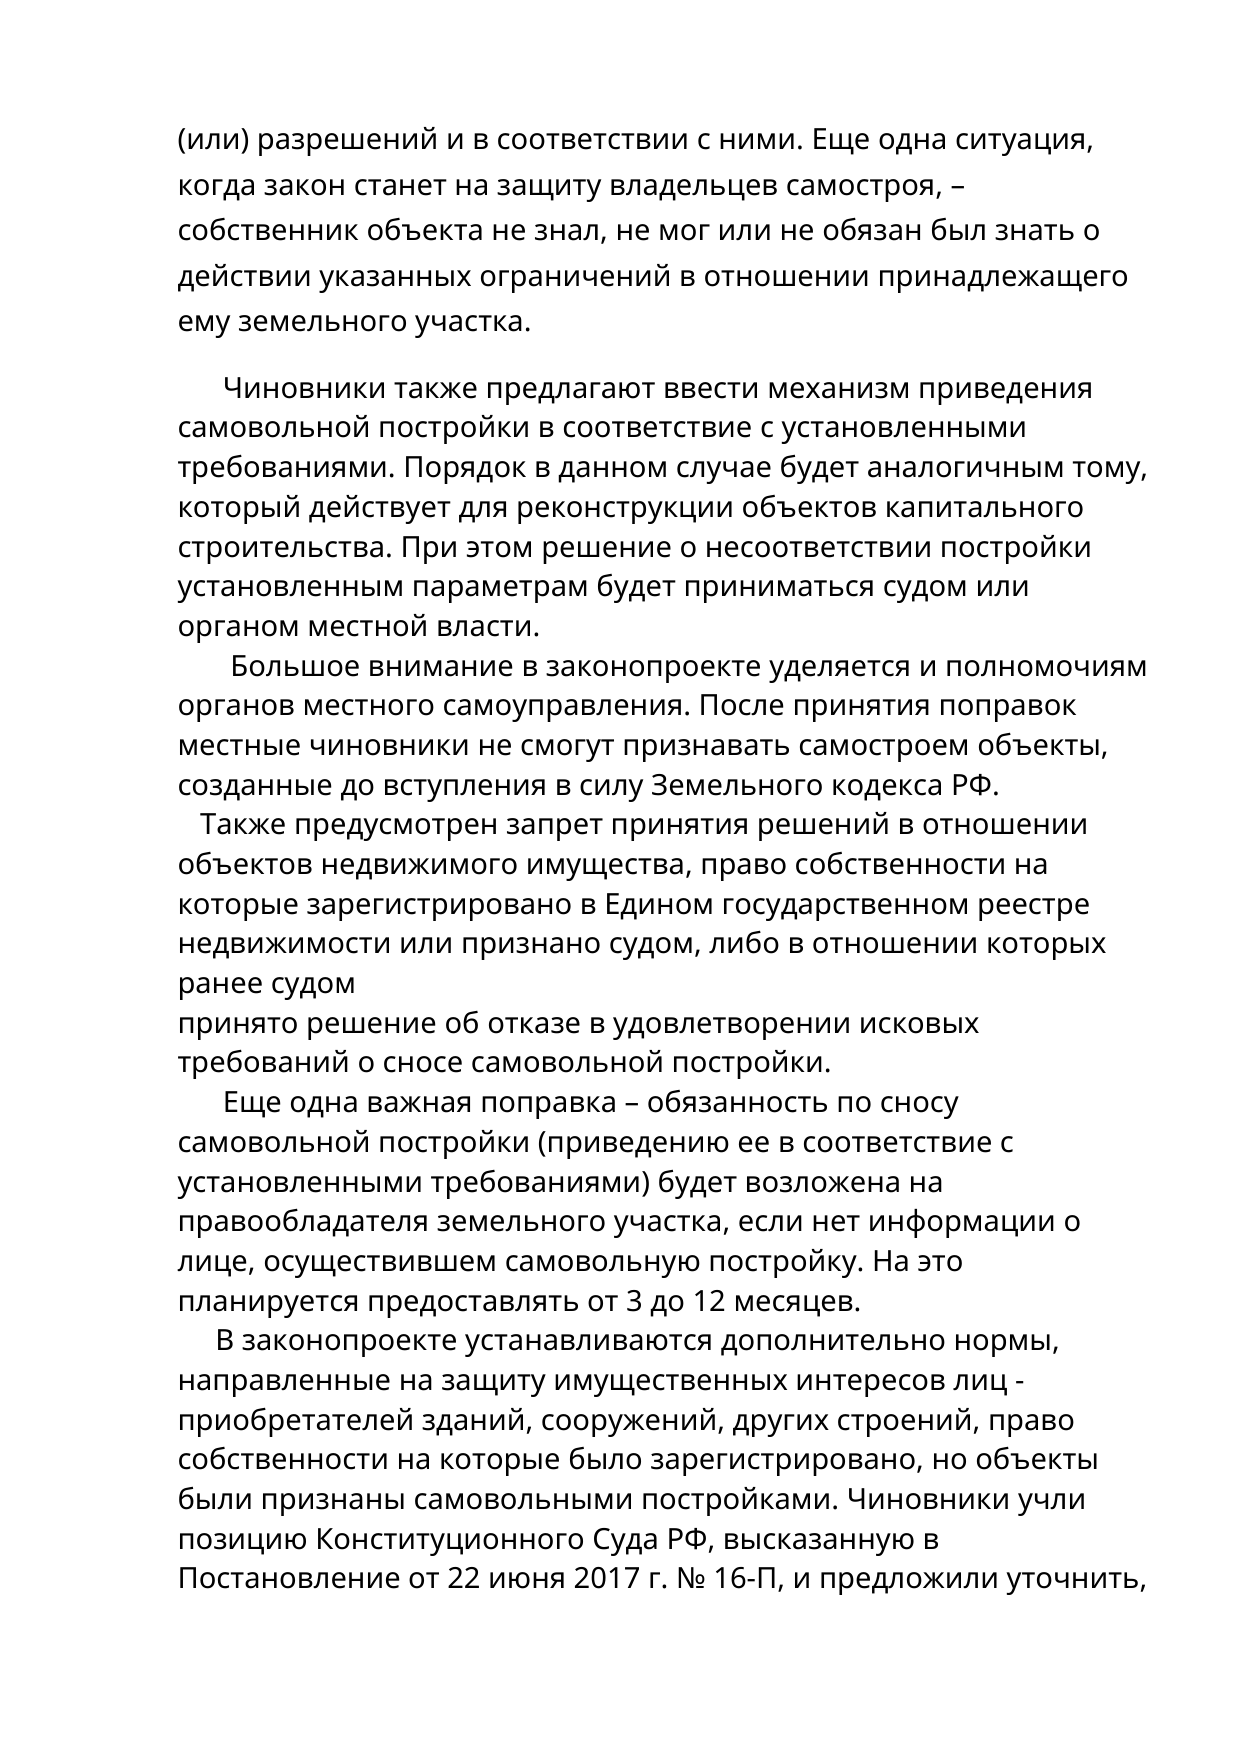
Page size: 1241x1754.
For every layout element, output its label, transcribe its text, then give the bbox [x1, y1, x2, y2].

text Также предусмотрен запрет принятия решений в отношении объектов недвижимого имущества, право собственности на которые зарегистрировано в Едином государственном реестре недвижимости или признано судом, либо в отношении которых ранее судом [177, 804, 1152, 1002]
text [177, 1319, 1152, 1597]
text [177, 118, 1152, 340]
text Чиновники также предлагают ввести механизм приведения самовольной постройки в соответствие с установленными требованиями. Порядок в данном случае будет аналогичным тому, который действует для реконструкции объектов капитального строительства. При этом решение о несоответствии постройки установленным параметрам будет приниматься судом или органом местной власти. [177, 367, 1152, 645]
text принято решение об отказе в удовлетворении исковых требований о сносе самовольной постройки. [177, 1002, 1152, 1081]
text Большое внимание в законопроекте уделяется и полномочиям органов местного самоуправления. После принятия поправок местные чиновники не смогут признавать самостроем объекты, созданные до вступления в силу Земельного кодекса РФ. [177, 645, 1152, 804]
text Еще одна важная поправка – обязанность по сносу самовольной постройки (приведению ее в соответствие с установленными требованиями) будет возложена на правообладателя земельного участка, если нет информации о лице, осуществившем самовольную постройку. На это планируется предоставлять от 3 до 12 месяцев. [177, 1081, 1152, 1319]
